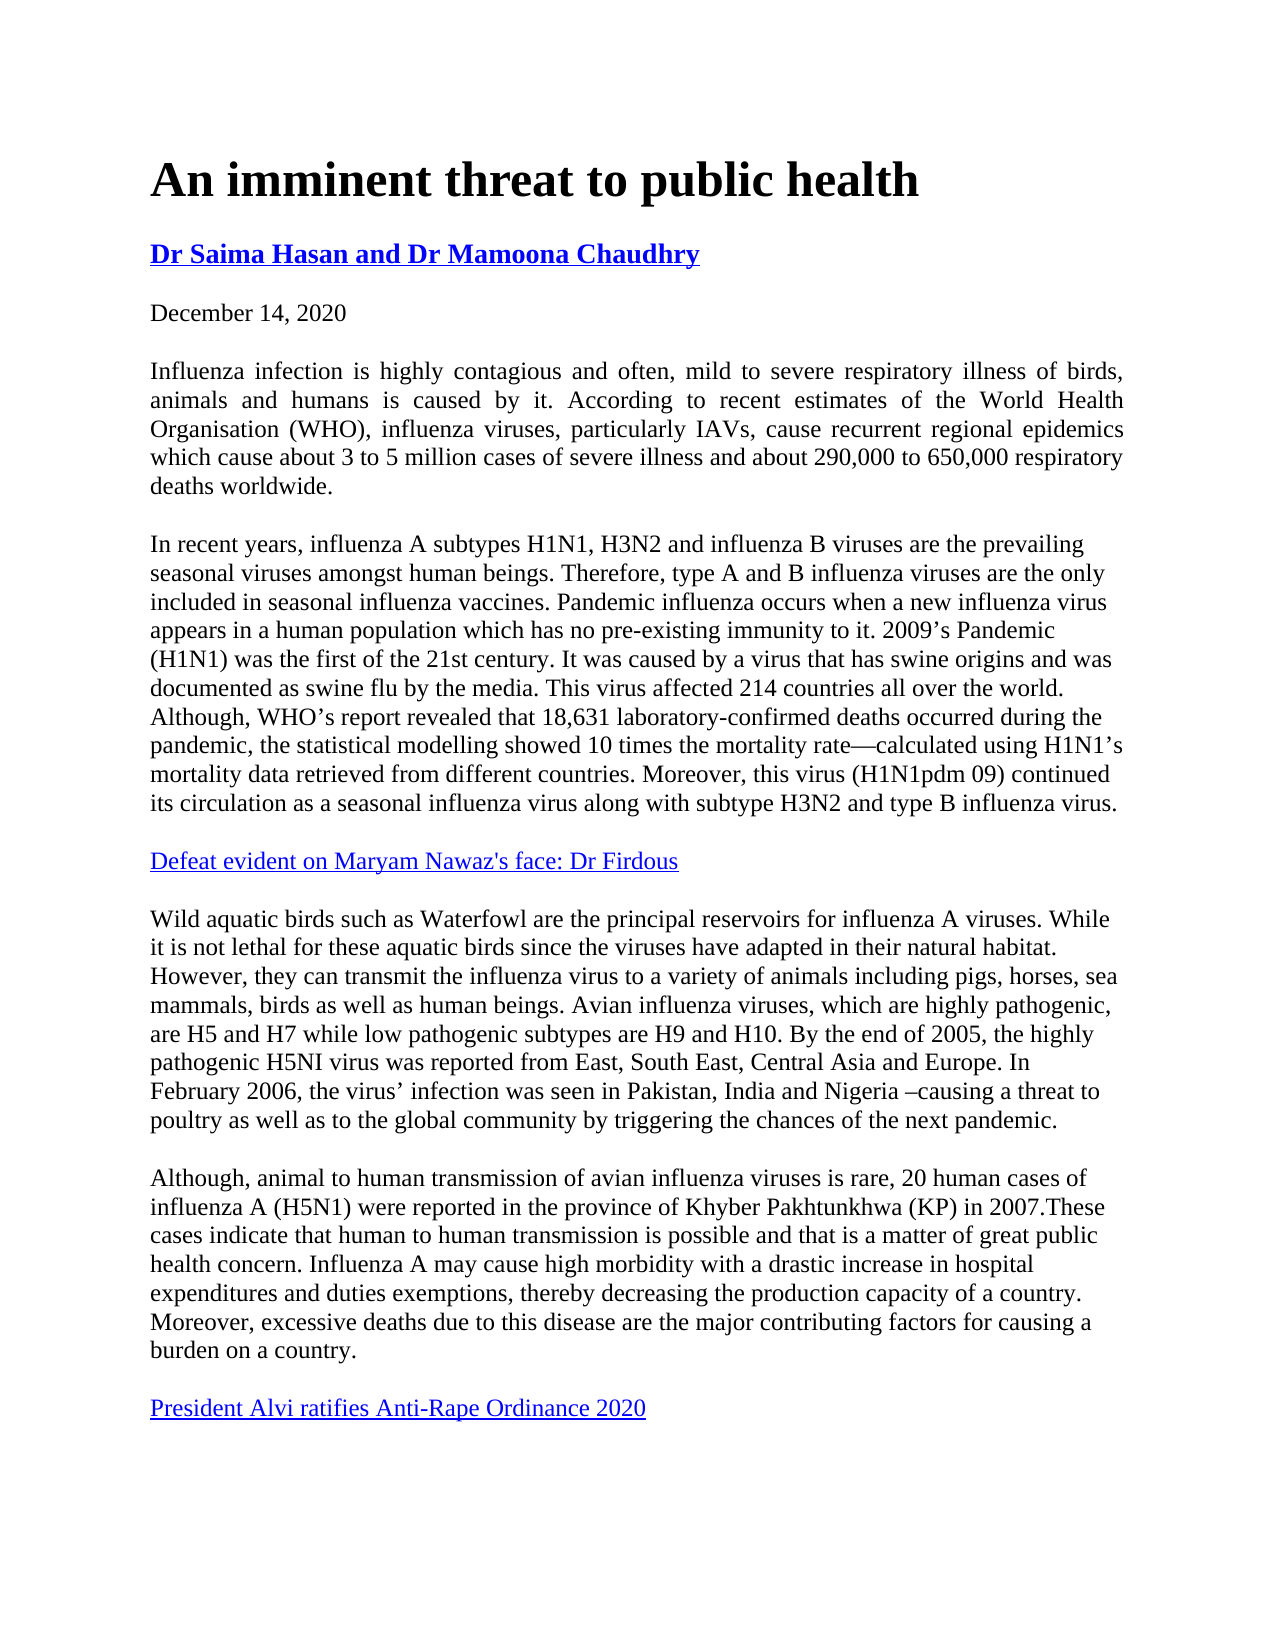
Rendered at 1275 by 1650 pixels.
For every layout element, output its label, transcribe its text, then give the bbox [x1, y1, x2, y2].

text Dr Saima Hasan and Dr Mamoona Chaudhry [150, 237, 1125, 269]
text President Alvi ratifies Anti-Rape Ordinance 2020 [150, 1393, 1125, 1422]
text Influenza infection is highly contagious and often, mild to severe respiratory illness of birds, animals and humans is caused by it. According to recent estimates of the World Health Organisation (WHO), influenza viruses, particularly IAVs, cause recurrent regional epidemics which cause about 3 to 5 million cases of severe illness and about 290,000 to 650,000 respiratory deaths worldwide. [150, 356, 1125, 500]
text December 14, 2020 [150, 298, 1125, 327]
text Defeat evident on Maryam Nawaz's face: Dr Firdous [150, 846, 1125, 874]
text Although, animal to human transmission of avian influenza viruses is rare, 20 human cases of influenza A (H5N1) were reported in the province of Khyber Pakhtunkhwa (KP) in 2007.These cases indicate that human to human transmission is possible and that is a matter of great public health concern. Influenza A may cause high morbidity with a drastic increase in hospital expenditures and duties exemptions, thereby decreasing the production capacity of a country. Moreover, excessive deaths due to this disease are the major contributing factors for causing a burden on a country. [150, 1163, 1125, 1364]
text An imminent threat to public health [150, 150, 1125, 207]
text In recent years, influenza A subtypes H1N1, H3N2 and influenza B viruses are the prevailing seasonal viruses amongst human beings. Therefore, type A and B influenza viruses are the only included in seasonal influenza vaccines. Pandemic influenza occurs when a new influenza virus appears in a human population which has no pre-existing immunity to it. 2009’s Pandemic (H1N1) was the first of the 21st century. It was caused by a virus that has swine origins and was documented as swine flu by the media. This virus affected 214 countries all over the world. Although, WHO’s report revealed that 18,631 laboratory-confirmed deaths occurred during the pandemic, the statistical modelling showed 10 times the mortality rate—calculated using H1N1’s mortality data retrieved from different countries. Moreover, this virus (H1N1pdm 09) continued its circulation as a seasonal influenza virus along with subtype H3N2 and type B influenza virus. [150, 529, 1125, 817]
text Wild aquatic birds such as Waterfowl are the principal reservoirs for influenza A viruses. While it is not lethal for these aquatic birds since the viruses have adapted in their natural habitat. However, they can transmit the influenza virus to a variety of animals including pigs, horses, sea mammals, birds as well as human beings. Avian influenza viruses, which are highly pathogenic, are H5 and H7 while low pathogenic subtypes are H9 and H10. By the end of 2005, the highly pathogenic H5NI virus was reported from East, South East, Central Asia and Europe. In February 2006, the virus’ infection was seen in Pakistan, India and Nigeria –causing a threat to poultry as well as to the global community by triggering the chances of the next pandemic. [150, 904, 1125, 1134]
